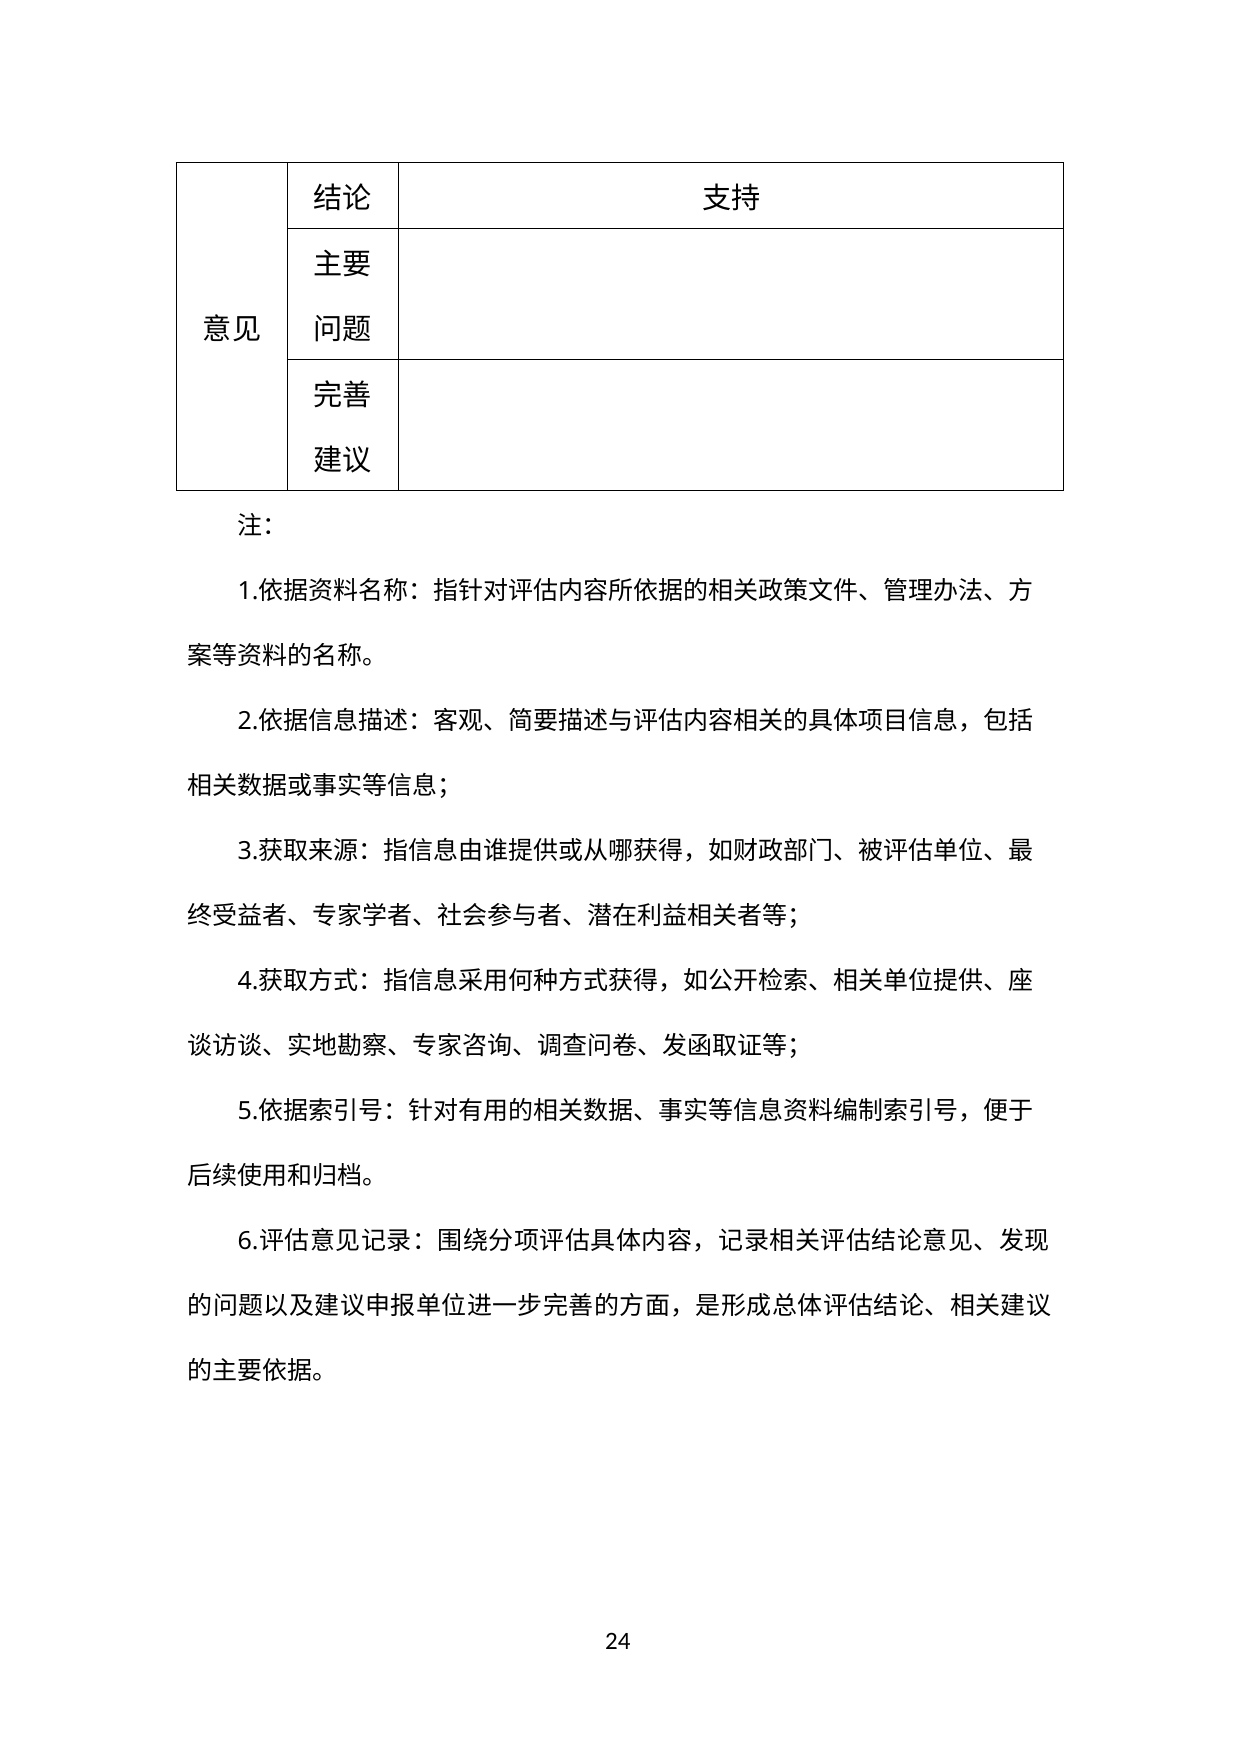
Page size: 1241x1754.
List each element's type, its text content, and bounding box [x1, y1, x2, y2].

text 1.依据资料名称：指针对评估内容所依据的相关政策文件、管理办法、方案等资料的名称。 [187, 556, 1053, 686]
text 4.获取方式：指信息采用何种方式获得，如公开检索、相关单位提供、座谈访谈、实地勘察、专家咨询、调查问卷、发函取证等； [187, 946, 1053, 1076]
table_cell 综合 意见 [177, 163, 287, 490]
table_cell 总体 结论 [288, 163, 398, 228]
table_cell [399, 229, 1063, 359]
table_cell [399, 360, 1063, 490]
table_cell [399, 163, 1063, 228]
text 注： [187, 491, 1053, 556]
text 6.评估意见记录：围绕分项评估具体内容，记录相关评估结论意见、发现的问题以及建议申报单位进一步完善的方面，是形成总体评估结论、相关建议的主要依据。 [187, 1206, 1053, 1401]
text 5.依据索引号：针对有用的相关数据、事实等信息资料编制索引号，便于后续使用和归档。 [187, 1076, 1053, 1206]
table_cell 主要 问题 [288, 229, 398, 359]
text 2.依据信息描述：客观、简要描述与评估内容相关的具体项目信息，包括相关数据或事实等信息； [187, 686, 1053, 816]
table_cell 完善 建议 [288, 360, 398, 490]
text 3.获取来源：指信息由谁提供或从哪获得，如财政部门、被评估单位、最终受益者、专家学者、社会参与者、潜在利益相关者等； [187, 816, 1053, 946]
